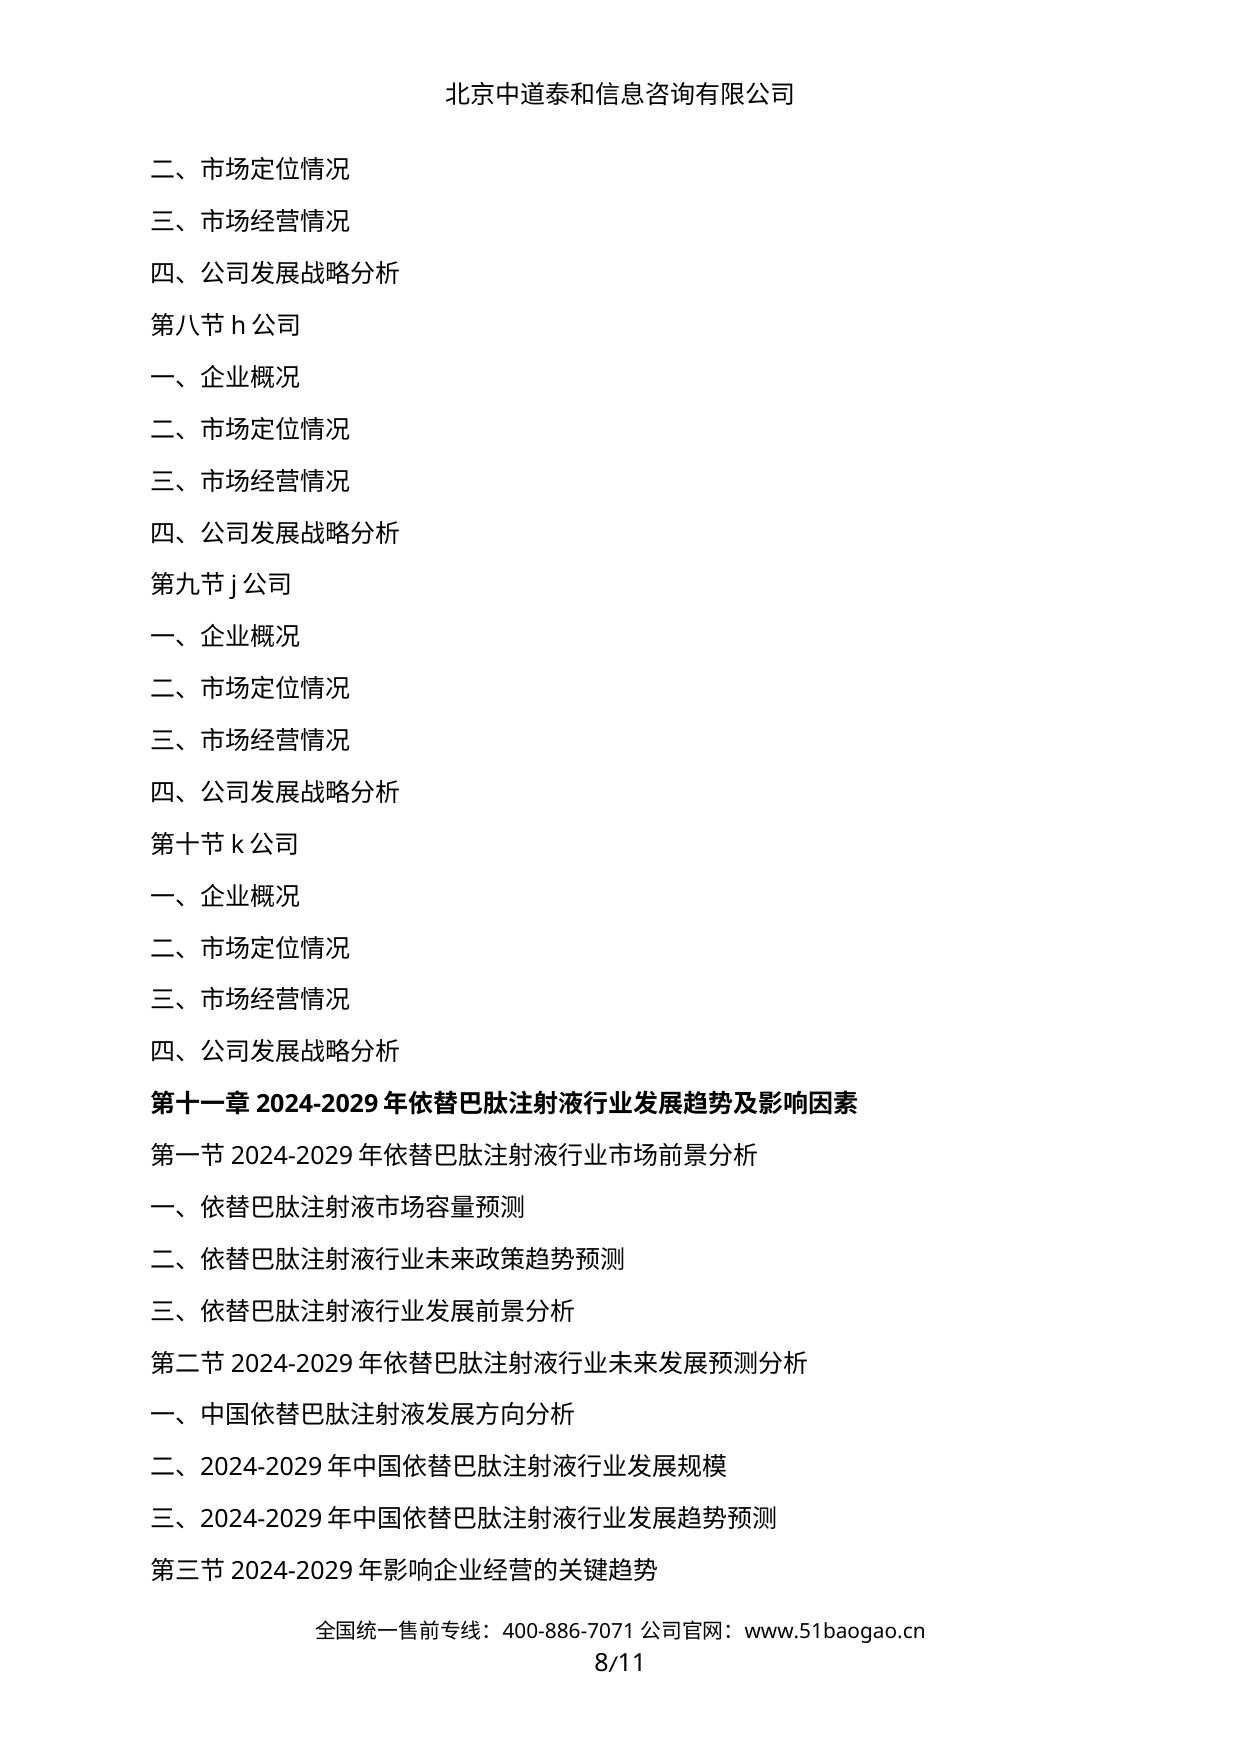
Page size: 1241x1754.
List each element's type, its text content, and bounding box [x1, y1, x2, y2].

text 一、企业概况 [150, 617, 1090, 653]
text 四、公司发展战略分析 [150, 513, 1090, 549]
text 三、依替巴肽注射液行业发展前景分析 [150, 1291, 1090, 1327]
text 三、市场经营情况 [150, 980, 1090, 1016]
text 一、企业概况 [150, 357, 1090, 394]
text 第十节 k公司 [150, 824, 1090, 861]
text 第二节 2024-2029年依替巴肽注射液行业未来发展预测分析 [150, 1343, 1090, 1379]
text 三、2024-2029年中国依替巴肽注射液行业发展趋势预测 [150, 1499, 1090, 1535]
text 一、企业概况 [150, 876, 1090, 912]
text 第九节 j公司 [150, 565, 1090, 601]
text 二、依替巴肽注射液行业未来政策趋势预测 [150, 1239, 1090, 1276]
text 第一节 2024-2029年依替巴肽注射液行业市场前景分析 [150, 1136, 1090, 1172]
text 四、公司发展战略分析 [150, 772, 1090, 809]
text 一、依替巴肽注射液市场容量预测 [150, 1187, 1090, 1224]
text 二、市场定位情况 [150, 669, 1090, 705]
text 三、市场经营情况 [150, 461, 1090, 497]
text 三、市场经营情况 [150, 721, 1090, 757]
text 四、公司发展战略分析 [150, 1032, 1090, 1068]
text 四、公司发展战略分析 [150, 254, 1090, 290]
text 三、市场经营情况 [150, 202, 1090, 238]
text 二、市场定位情况 [150, 150, 1090, 186]
text 二、2024-2029年中国依替巴肽注射液行业发展规模 [150, 1447, 1090, 1483]
text 第十一章 2024-2029年依替巴肽注射液行业发展趋势及影响因素 [150, 1084, 1090, 1120]
text 二、市场定位情况 [150, 409, 1090, 446]
text 一、中国依替巴肽注射液发展方向分析 [150, 1395, 1090, 1431]
text 第三节 2024-2029年影响企业经营的关键趋势 [150, 1551, 1090, 1587]
text 二、市场定位情况 [150, 928, 1090, 964]
text 第八节 h公司 [150, 306, 1090, 342]
